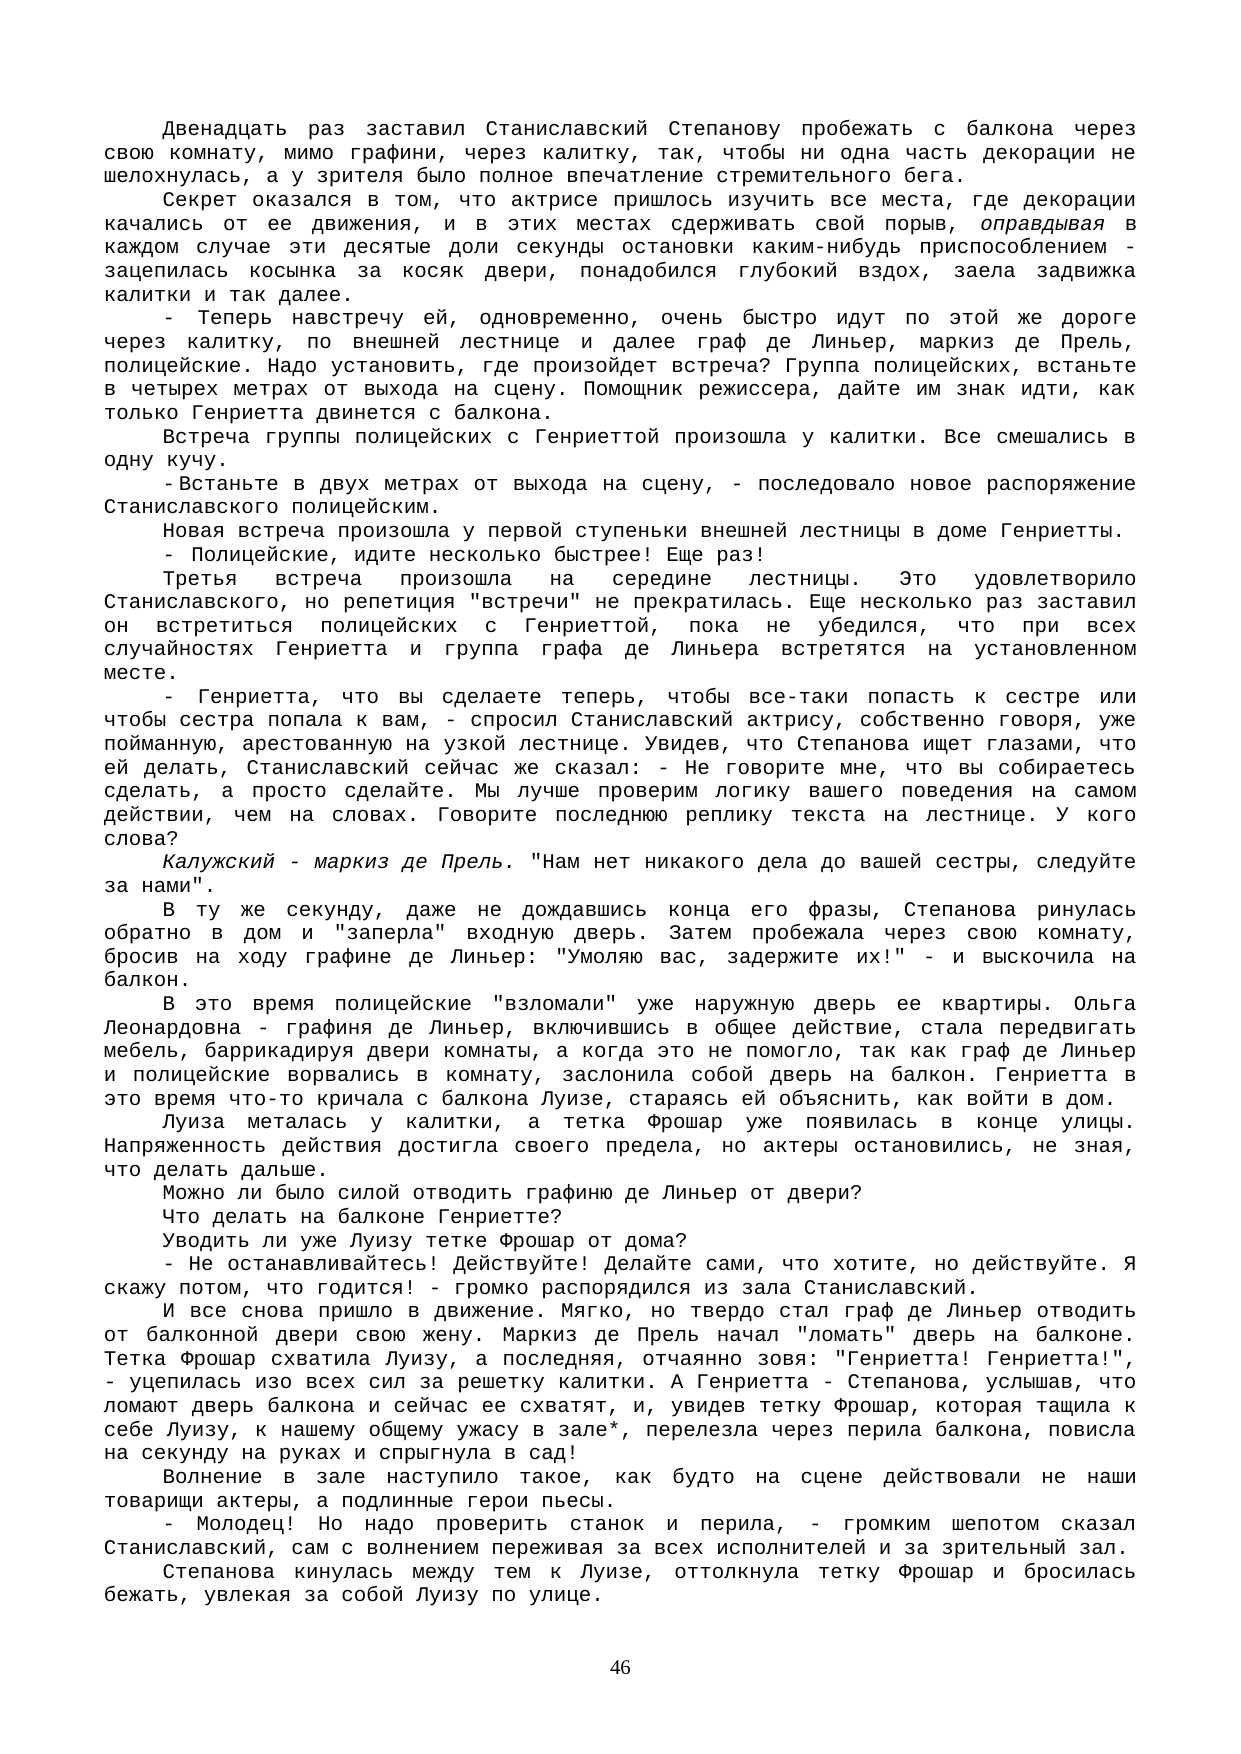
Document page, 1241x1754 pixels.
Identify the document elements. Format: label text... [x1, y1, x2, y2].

text - Не останавливайтесь! Действуйте! Делайте сами, что хотите, но действуйте. Я скажу потом, что годится! - громко распорядился из зала Станиславский. [103, 1253, 1137, 1301]
text - Полицейские, идите несколько быстрее! Еще раз! [103, 544, 1137, 567]
text Луиза металась у калитки, а тетка Фрошар уже появилась в конце улицы. Напряженность действия достигла своего предела, но актеры остановились, не зная, что делать дальше. [103, 1111, 1137, 1182]
text Что делать на балконе Генриетте? [103, 1206, 1137, 1229]
text Двенадцать раз заставил Станиславский Степанову пробежать с балкона через свою комнату, мимо графини, через калитку, так, чтобы ни одна часть декорации не шелохнулась, а у зрителя было полное впечатление стремительного бега. [103, 118, 1137, 189]
text Степанова кинулась между тем к Луизе, оттолкнула тетку Фрошар и бросилась бежать, увлекая за собой Луизу по улице. [103, 1561, 1137, 1608]
text - Генриетта, что вы сделаете теперь, чтобы все-таки попасть к сестре или чтобы сестра попала к вам, - спросил Станиславский актрису, собственно говоря, уже пойманную, арестованную на узкой лестнице. Увидев, что Степанова ищет глазами, что ей делать, Станиславский сейчас же сказал: - Не говорите мне, что вы собираетесь сделать, а просто сделайте. Мы лучше проверим логику вашего поведения на самом действии, чем на словах. Говорите последнюю реплику текста на лестнице. У кого слова? [103, 686, 1137, 851]
text И все снова пришло в движение. Мягко, но твердо стал граф де Линьер отводить от балконной двери свою жену. Маркиз де Прель начал "ломать" дверь на балконе. Тетка Фрошар схватила Луизу, а последняя, отчаянно зовя: "Генриетта! Генриетта!", - уцепилась изо всех сил за решетку калитки. А Генриетта - Степанова, услышав, что ломают дверь балкона и сейчас ее схватят, и, увидев тетку Фрошар, которая тащила к себе Луизу, к нашему общему ужасу в зале*, перелезла через перила балкона, повисла на секунду на руках и спрыгнула в сад! [103, 1301, 1137, 1466]
text Можно ли было силой отводить графиню де Линьер от двери? [103, 1182, 1137, 1206]
text Уводить ли уже Луизу тетке Фрошар от дома? [103, 1229, 1137, 1253]
text Секрет оказался в том, что актрисе пришлось изучить все места, где декорации качались от ее движения, и в этих местах сдерживать свой порыв, оправдывая в каждом случае эти десятые доли секунды остановки каким-нибудь приспособлением - зацепилась косынка за косяк двери, понадобился глубокий вздох, заела задвижка калитки и так далее. [103, 189, 1137, 307]
text Встреча группы полицейских с Генриеттой произошла у калитки. Все смешались в одну кучу. [103, 426, 1137, 473]
text Волнение в зале наступило такое, как будто на сцене действовали не наши товарищи актеры, а подлинные герои пьесы. [103, 1466, 1137, 1513]
text Новая встреча произошла у первой ступеньки внешней лестницы в доме Генриетты. [103, 520, 1137, 544]
text - Молодец! Но надо проверить станок и перила, - громким шепотом сказал Станиславский, сам с волнением переживая за всех исполнителей и за зрительный зал. [103, 1513, 1137, 1561]
text Калужский - маркиз де Прель. "Нам нет никакого дела до вашей сестры, следуйте за нами". [103, 851, 1137, 898]
text В это время полицейские "взломали" уже наружную дверь ее квартиры. Ольга Леонардовна - графиня де Линьер, включившись в общее действие, стала передвигать мебель, баррикадируя двери комнаты, а когда это не помогло, так как граф де Линьер и полицейские ворвались в комнату, заслонила собой дверь на балкон. Генриетта в это время что-то кричала с балкона Луизе, стараясь ей объяснить, как войти в дом. [103, 993, 1137, 1111]
text - Теперь навстречу ей, одновременно, очень быстро идут по этой же дороге через калитку, по внешней лестнице и далее граф де Линьер, маркиз де Прель, полицейские. Надо установить, где произойдет встреча? Группа полицейских, встаньте в четырех метрах от выхода на сцену. Помощник режиссера, дайте им знак идти, как только Генриетта двинется с балкона. [103, 307, 1137, 426]
text - Встаньте в двух метрах от выхода на сцену, - последовало новое распоряжение Станиславского полицейским. [103, 473, 1137, 520]
text В ту же секунду, даже не дождавшись конца его фразы, Степанова ринулась обратно в дом и "заперла" входную дверь. Затем пробежала через свою комнату, бросив на ходу графине де Линьер: "Умоляю вас, задержите их!" - и выскочила на балкон. [103, 898, 1137, 993]
text Третья встреча произошла на середине лестницы. Это удовлетворило Станиславского, но репетиция "встречи" не прекратилась. Еще несколько раз заставил он встретиться полицейских с Генриеттой, пока не убедился, что при всех случайностях Генриетта и группа графа де Линьера встретятся на установленном месте. [103, 567, 1137, 686]
